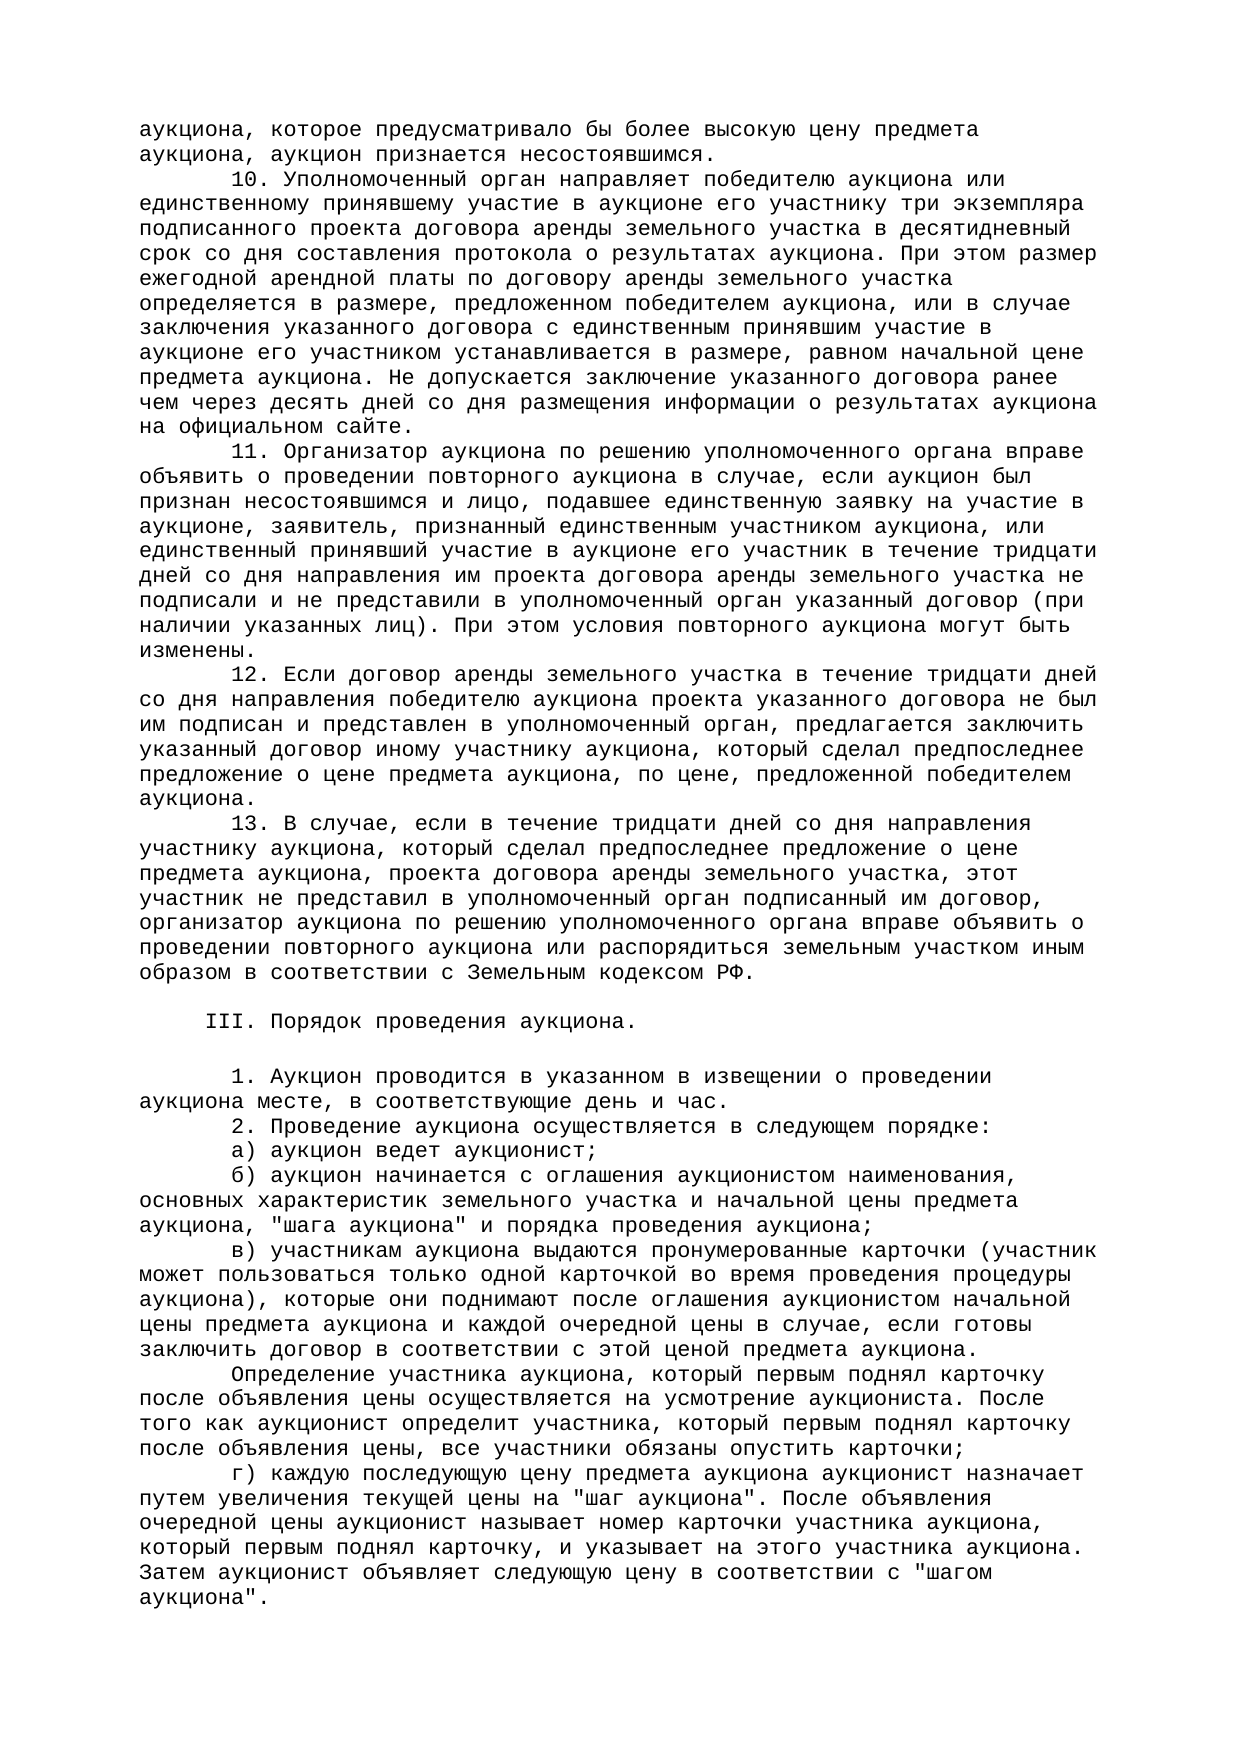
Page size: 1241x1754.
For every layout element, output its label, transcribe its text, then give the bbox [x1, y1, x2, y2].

text 1. Аукцион проводится в указанном в извещении о проведении аукциона месте, в соответствующие день и час. [139, 1065, 1101, 1115]
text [139, 118, 1101, 168]
text 11. Организатор аукциона по решению уполномоченного органа вправе объявить о проведении повторного аукциона в случае, если аукцион был признан несостоявшимся и лицо, подавшее единственную заявку на участие в аукционе, заявитель, признанный единственным участником аукциона, или единственный принявший участие в аукционе его участник в течение тридцати дней со дня направления им проекта договора аренды земельного участка не подписали и не представили в уполномоченный орган указанный договор (при наличии указанных лиц). При этом условия повторного аукциона могут быть изменены. [139, 440, 1101, 663]
text III. Порядок проведения аукциона. [139, 1011, 1101, 1035]
text Определение участника аукциона, который первым поднял карточку после объявления цены осуществляется на усмотрение аукциониста. После того как аукционист определит участника, который первым поднял карточку после объявления цены, все участники обязаны опустить карточки; [139, 1363, 1101, 1462]
text 12. Если договор аренды земельного участка в течение тридцати дней со дня направления победителю аукциона проекта указанного договора не был им подписан и представлен в уполномоченный орган, предлагается заключить указанный договор иному участнику аукциона, который сделал предпоследнее предложение о цене предмета аукциона, по цене, предложенной победителем аукциона. [139, 663, 1101, 812]
text а) аукцион ведет аукционист; [139, 1139, 1101, 1164]
text 10. Уполномоченный орган направляет победителю аукциона или единственному принявшему участие в аукционе его участнику три экземпляра подписанного проекта договора аренды земельного участка в десятидневный срок со дня составления протокола о результатах аукциона. При этом размер ежегодной арендной платы по договору аренды земельного участка определяется в размере, предложенном победителем аукциона, или в случае заключения указанного договора с единственным принявшим участие в аукционе его участником устанавливается в размере, равном начальной цене предмета аукциона. Не допускается заключение указанного договора ранее чем через десять дней со дня размещения информации о результатах аукциона на официальном сайте. [139, 168, 1101, 440]
text 2. Проведение аукциона осуществляется в следующем порядке: [139, 1115, 1101, 1139]
text в) участникам аукциона выдаются пронумерованные карточки (участник может пользоваться только одной карточкой во время проведения процедуры аукциона), которые они поднимают после оглашения аукционистом начальной цены предмета аукциона и каждой очередной цены в случае, если готовы заключить договор в соответствии с этой ценой предмета аукциона. [139, 1239, 1101, 1363]
text г) каждую последующую цену предмета аукциона аукционист назначает путем увеличения текущей цены на "шаг аукциона". После объявления очередной цены аукционист называет номер карточки участника аукциона, который первым поднял карточку, и указывает на этого участника аукциона. Затем аукционист объявляет следующую цену в соответствии с "шагом аукциона". [139, 1462, 1101, 1611]
text б) аукцион начинается с оглашения аукционистом наименования, основных характеристик земельного участка и начальной цены предмета аукциона, "шага аукциона" и порядка проведения аукциона; [139, 1164, 1101, 1239]
text 13. В случае, если в течение тридцати дней со дня направления участнику аукциона, который сделал предпоследнее предложение о цене предмета аукциона, проекта договора аренды земельного участка, этот участник не представил в уполномоченный орган подписанный им договор, организатор аукциона по решению уполномоченного органа вправе объявить о проведении повторного аукциона или распорядиться земельным участком иным образом в соответствии с Земельным кодексом РФ. [139, 812, 1101, 986]
